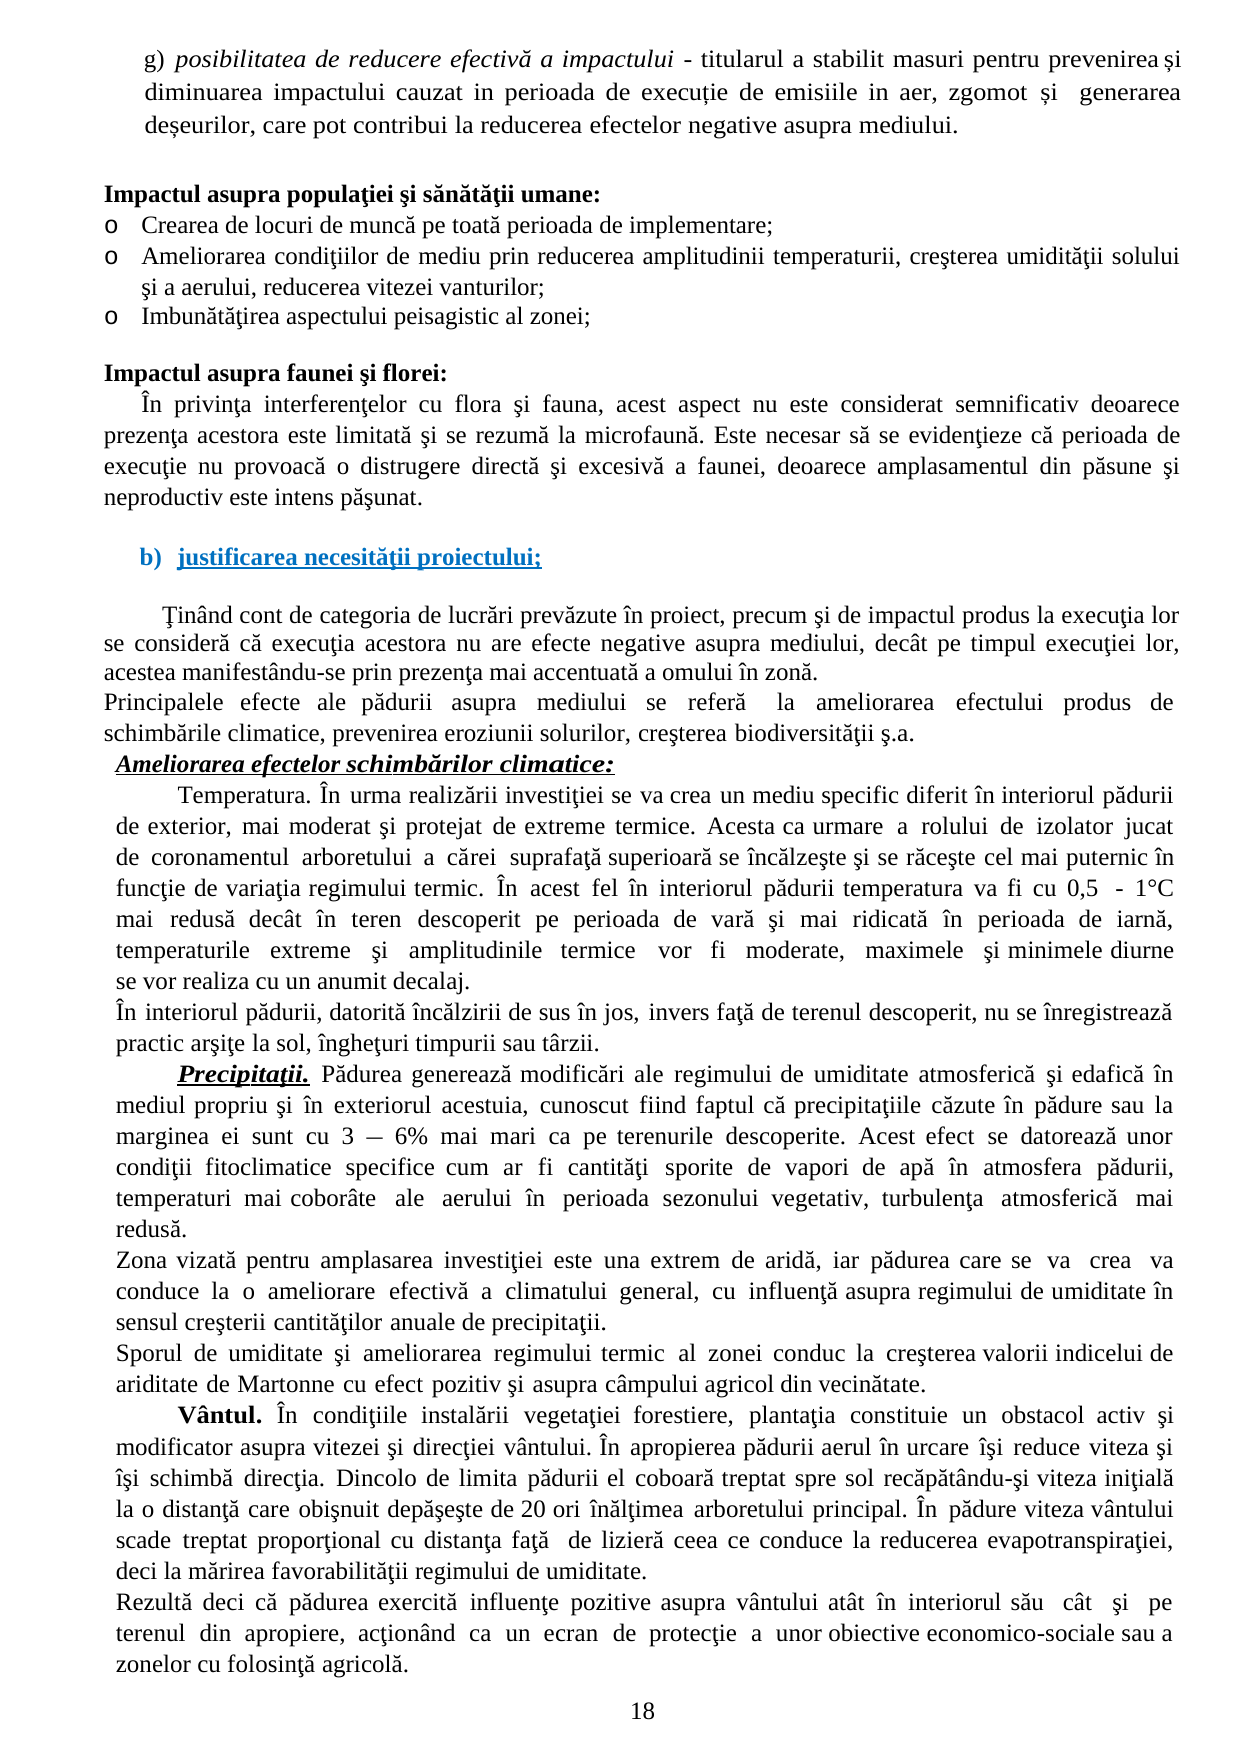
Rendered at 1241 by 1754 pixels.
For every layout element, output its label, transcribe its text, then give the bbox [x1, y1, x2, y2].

text Zona vizată pentru amplasarea investiţiei este una extrem de aridă, iar pădurea care se va crea va conduce la o ameliorare efectivă a climatului general, cu influenţă asupra regimului de umiditate în sensul creşterii cantităţilor anuale de precipitaţii. [116, 1245, 1174, 1336]
text În privinţa interferenţelor cu flora şi fauna, acest aspect nu este considerat semnificativ deoarece prezenţa acestora este limitată şi se rezumă la microfaună. Este necesar să se evidenţieze că perioada de execuţie nu provoacă o distrugere directă şi excesivă a faunei, deoarece amplasamentul din păsune şi neproductiv este intens păşunat. [103, 389, 1181, 511]
text Precipitaţii. Pădurea generează modificări ale regimului de umiditate atmosferică şi edafică în mediul propriu şi în exteriorul acestuia, cunoscut fiind faptul că precipitaţiile căzute în pădure sau la marginea ei sunt cu 3 – 6% mai mari ca pe terenurile descoperite. Acest efect se datorează unor condiţii fitoclimatice specifice cum ar fi cantităţi sporite de vapori de apă în atmosfera pădurii, temperaturi mai coborâte ale aerului în perioada sezonului vegetativ, turbulenţa atmosferică mai redusă. [116, 1059, 1174, 1243]
list justificarea necesităţii proiectului; [139, 542, 1181, 571]
text Ameliorarea efectelor schimbărilor climatice: [116, 749, 730, 777]
text Ţinând cont de categoria de lucrări prevăzute în proiect, precum şi de impactul produs la execuţia lor se consideră că execuţia acestora nu are efecte negative asupra mediului, decât pe timpul execuţiei lor, acestea manifestându-se prin prezenţa mai accentuată a omului în zonă. [103, 600, 1181, 686]
text Principalele efecte ale pădurii asupra mediului se referă la ameliorarea efectului produs de schimbările climatice, prevenirea eroziunii solurilor, creşterea biodiversităţii ş.a. [103, 687, 1174, 746]
text Rezultă deci că pădurea exercită influenţe pozitive asupra vântului atât în interiorul său cât şi pe terenul din apropiere, acţionând ca un ecran de protecţie a unor obiective economico-sociale sau a zonelor cu folosinţă agricolă. [116, 1587, 1173, 1678]
text Sporul de umiditate şi ameliorarea regimului termic al zonei conduc la creşterea valorii indicelui de ariditate de Martonne cu efect pozitiv şi asupra câmpului agricol din vecinătate. [116, 1338, 1173, 1398]
list Ameliorarea condiţiilor de mediu prin reducerea amplitudinii temperaturii, creşterea umidităţii solului şi a aerului, reducerea vitezei vanturilor; [103, 241, 1181, 301]
text Impactul asupra populaţiei şi sănătăţii umane: [103, 179, 1181, 208]
list posibilitatea de reducere efectivă a impactului - titularul a stabilit masuri pentru prevenirea și diminuarea impactului cauzat in perioada de execuție de emisiile in aer, zgomot și generarea deșeurilor, care pot contribui la reducerea efectelor negative asupra mediului. [143, 44, 1181, 139]
text Temperatura. În urma realizării investiţiei se va crea un mediu specific diferit în interiorul pădurii de exterior, mai moderat şi protejat de extreme termice. Acesta ca urmare a rolului de izolator jucat de coronamentul arboretului a cărei suprafaţă superioară se încălzeşte şi se răceşte cel mai puternic în funcţie de variaţia regimului termic. În acest fel în interiorul pădurii temperatura va fi cu 0,5 - 1°C mai redusă decât în teren descoperit pe perioada de vară şi mai ridicată în perioada de iarnă, temperaturile extreme şi amplitudinile termice vor fi moderate, maximele şi minimele diurne se vor realiza cu un anumit decalaj. [116, 780, 1174, 995]
text Vântul. În condiţiile instalării vegetaţiei forestiere, plantaţia constituie un obstacol activ şi modificator asupra vitezei şi direcţiei vântului. În apropierea pădurii aerul în urcare îşi reduce viteza şi îşi schimbă direcţia. Dincolo de limita pădurii el coboară treptat spre sol recăpătându-şi viteza iniţială la o distanţă care obişnuit depăşeşte de 20 ori înălţimea arboretului principal. În pădure viteza vântului scade treptat proporţional cu distanţa faţă de lizieră ceea ce conduce la reducerea evapotranspiraţiei, deci la mărirea favorabilităţii regimului de umiditate. [116, 1401, 1174, 1584]
list Crearea de locuri de muncă pe toată perioada de implementare; [103, 211, 1181, 241]
text În interiorul pădurii, datorită încălzirii de sus în jos, invers faţă de terenul descoperit, nu se înregistrează practic arşiţe la sol, îngheţuri timpurii sau târzii. [116, 997, 1173, 1057]
text Impactul asupra faunei şi florei: [103, 358, 1181, 387]
list Imbunătăţirea aspectului peisagistic al zonei; [103, 301, 1181, 332]
